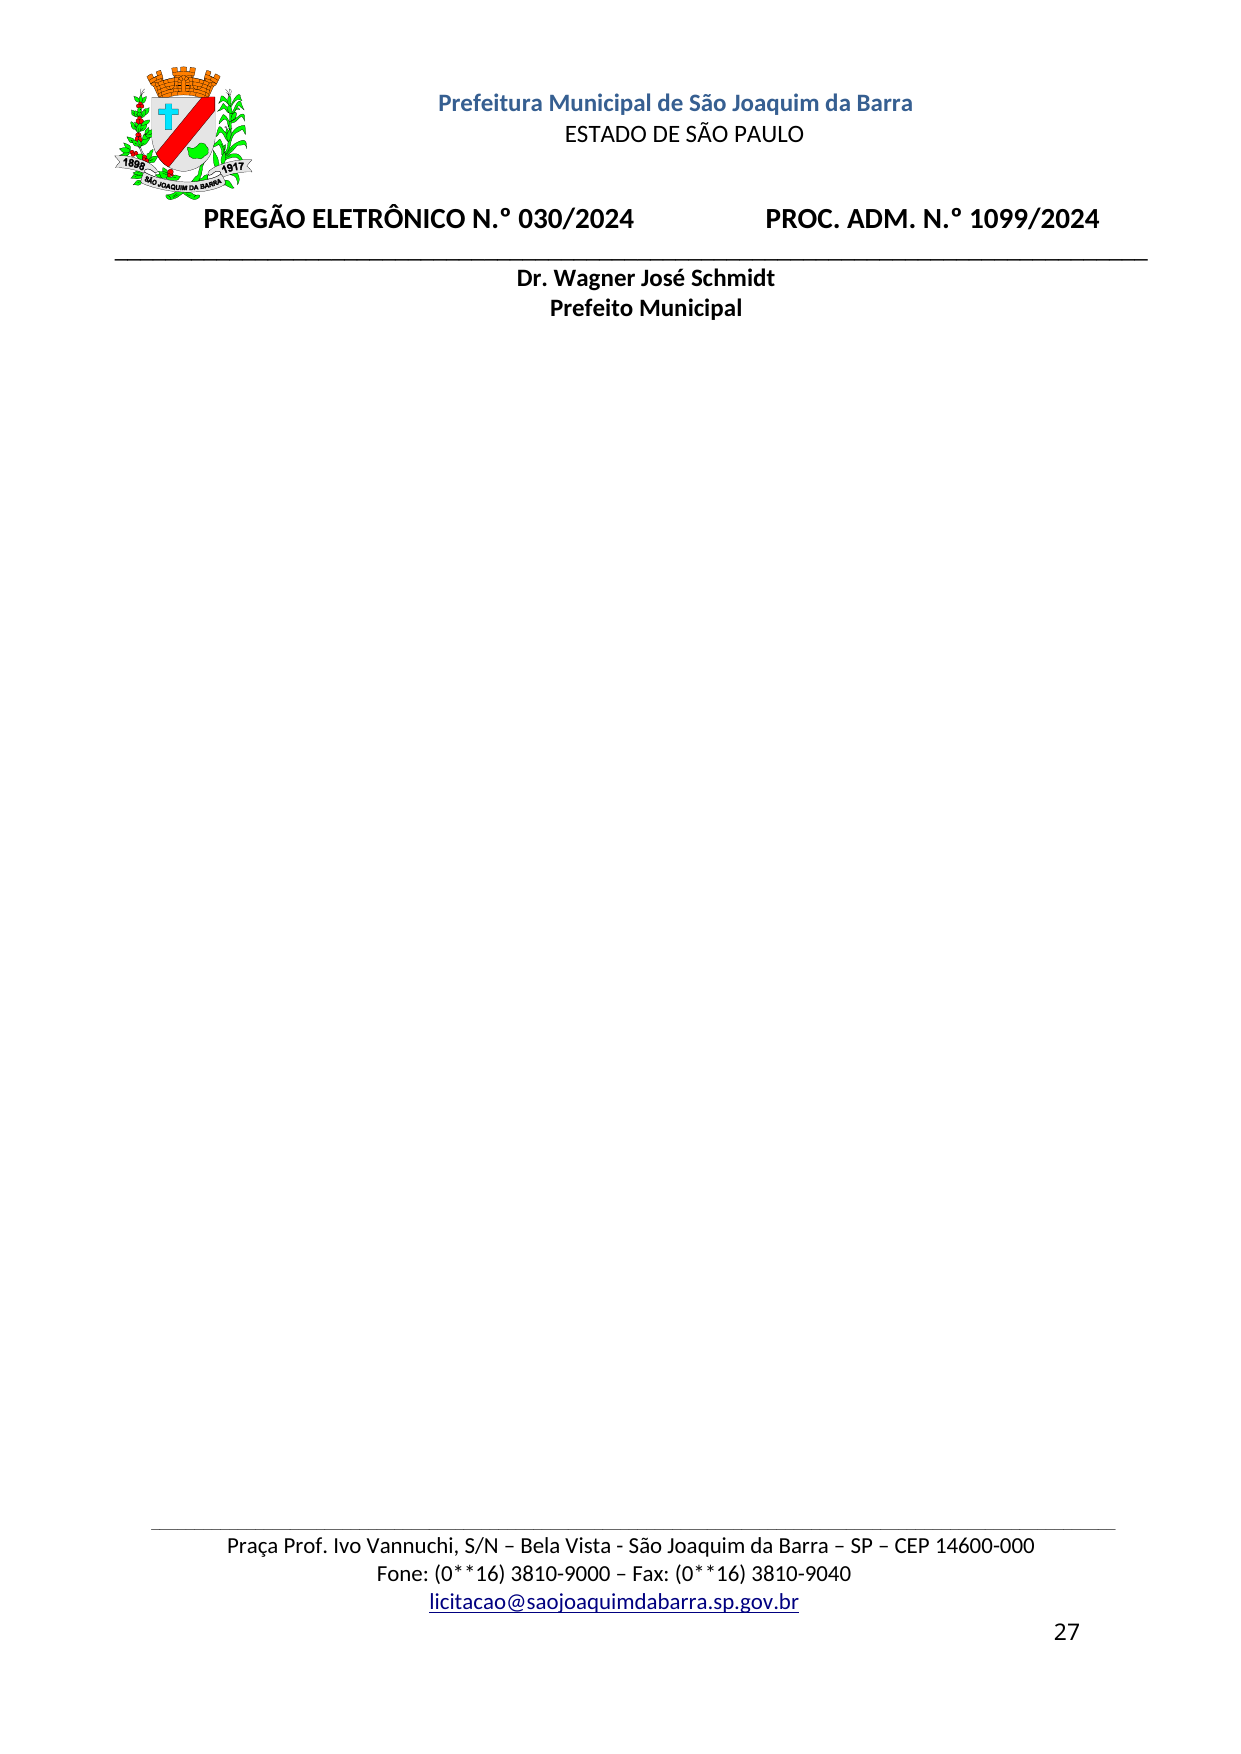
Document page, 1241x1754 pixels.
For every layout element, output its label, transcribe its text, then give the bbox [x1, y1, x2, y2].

text Prefeito Municipal [144, 292, 1148, 323]
text Dr. Wagner José Schmidt [144, 262, 1148, 292]
